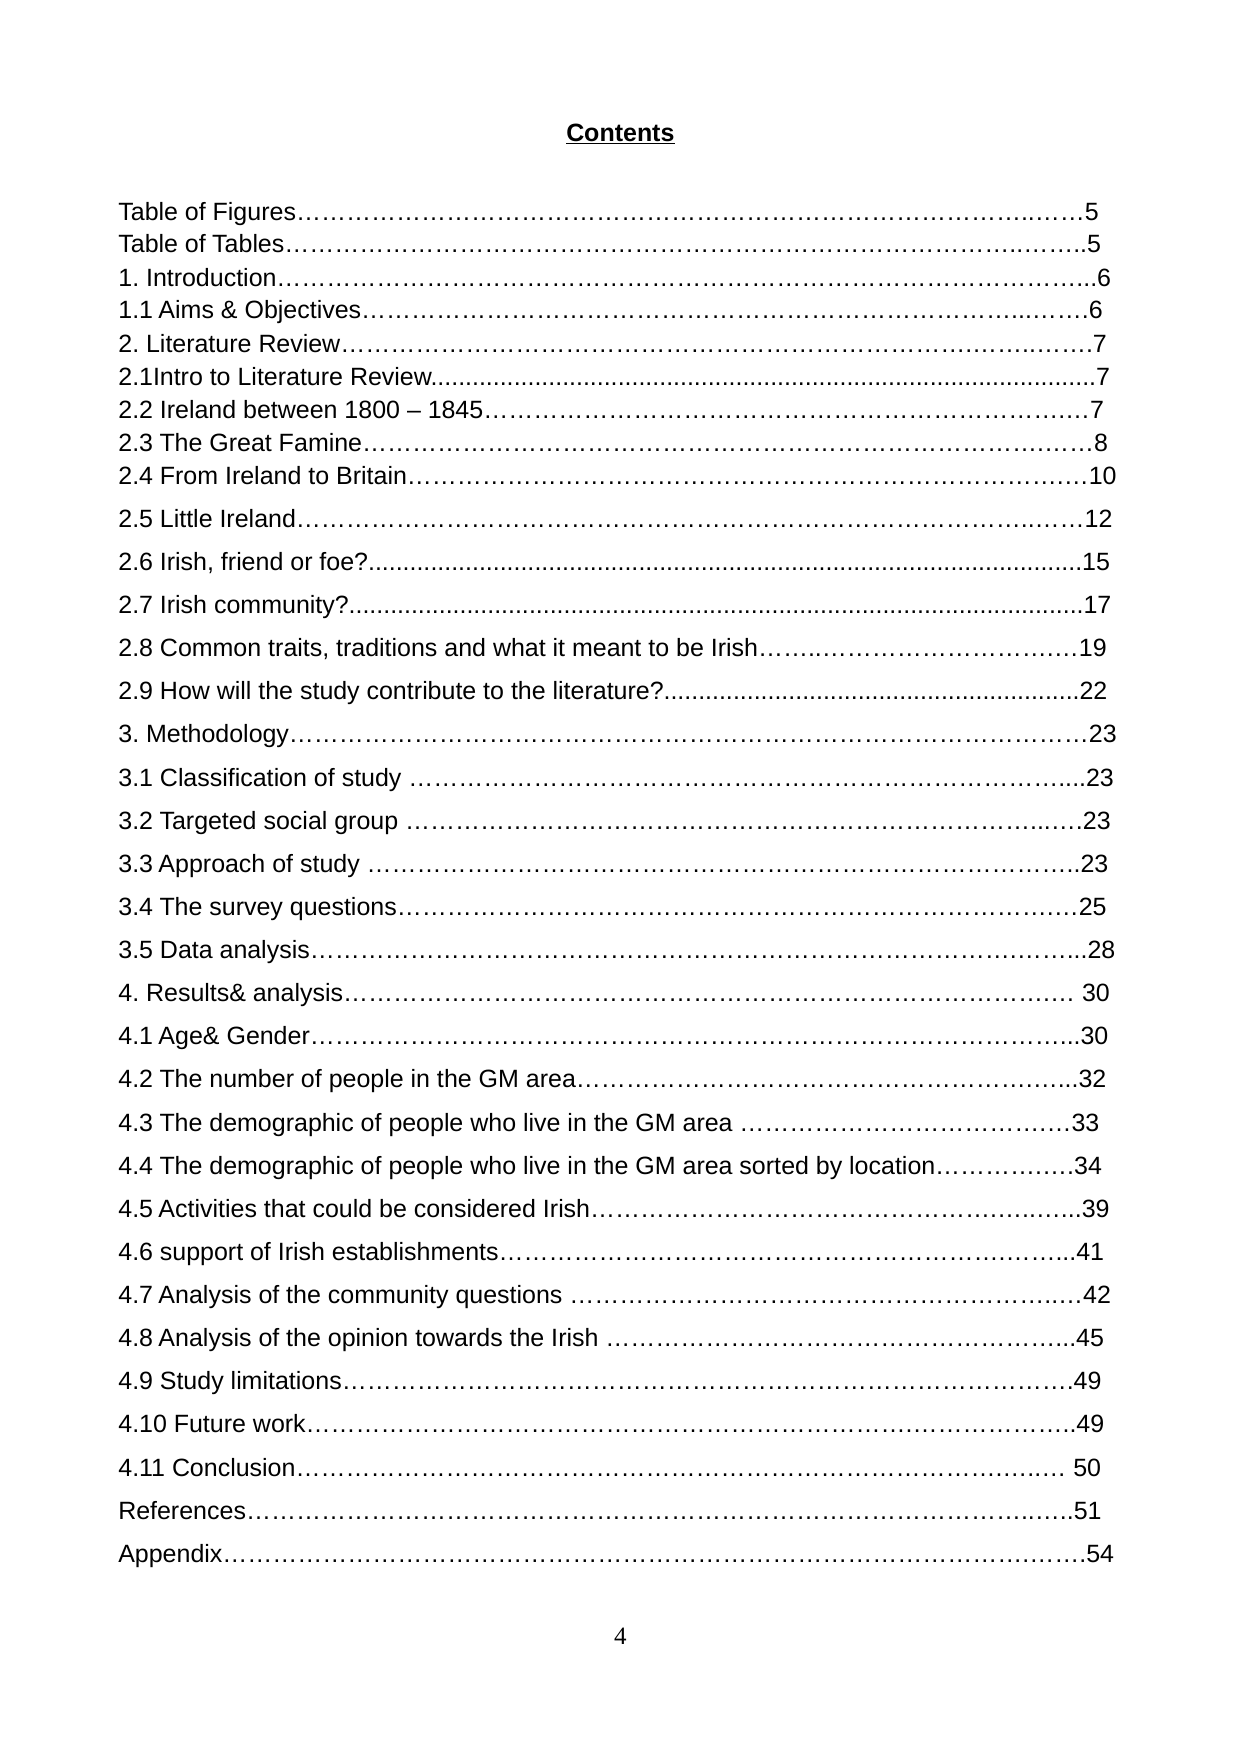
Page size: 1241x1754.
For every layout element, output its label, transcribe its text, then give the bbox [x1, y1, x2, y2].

text 4.5 Activities that could be considered Irish………………………………………….…..…...39 [118, 1194, 1122, 1222]
text 4.9 Study limitations…………………………………………………………………………….49 [118, 1366, 1122, 1395]
text 1. Introduction……………………………………………………………………………………...6 [118, 262, 1122, 291]
text 4.6 support of Irish establishments…………………………………………………….……...41 [118, 1237, 1122, 1266]
text 4.7 Analysis of the community questions …………………………………………………..…42 [118, 1280, 1122, 1309]
text 4.8 Analysis of the opinion towards the Irish ………………………………………………...45 [118, 1323, 1122, 1352]
text 3.4 The survey questions…………………………………………………………………….…25 [118, 892, 1122, 921]
text 3.1 Classification of study ……………………………………………………………………....23 [118, 762, 1122, 791]
text 3. Methodology……………………………………………………………………………………23 [118, 719, 1122, 748]
text 4.1 Age& Gender………………………………………………………………………………...30 [118, 1021, 1122, 1050]
text 2.9 How will the study contribute to the literature?............................................................22 [118, 676, 1122, 705]
text 3.2 Targeted social group …………………………………………………………………...….23 [118, 806, 1122, 834]
text 2.3 The Great Famine……………………………………………………………………….……8 [118, 428, 1122, 456]
text 3.5 Data analysis………………………………………………………………………….……...28 [118, 935, 1122, 964]
text 4.11 Conclusion………………………………………………………………………….…..… 50 [118, 1452, 1122, 1481]
text 2.7 Irish community?..........................................................................................................17 [118, 590, 1122, 619]
text 1.1 Aims & Objectives……………………………………………………………………...…….6 [118, 296, 1122, 324]
text 2.2 Ireland between 1800 – 1845…………………………………………………………….…7 [118, 394, 1122, 423]
text 3.3 Approach of study …………………………………………………………………………..23 [118, 849, 1122, 877]
text 2.5 Little Ireland……………………………………………………………………………..……12 [118, 504, 1122, 532]
text 2. Literature Review………………………………………………………………….……..…….7 [118, 328, 1122, 357]
text 4.10 Future work……………………………………………………………….………………..49 [118, 1409, 1122, 1438]
text 2.8 Common traits, traditions and what it meant to be Irish……..……………………….…19 [118, 633, 1122, 662]
text Table of Tables……………………………………………………………………………..……..5 [118, 229, 1122, 258]
text References…………………………………………………………………………………..…..51 [118, 1496, 1122, 1524]
text Appendix…………………………………………………………………………………….…….54 [118, 1539, 1122, 1567]
text 2.6 Irish, friend or foe?.......................................................................................................15 [118, 547, 1122, 576]
text 2.4 From Ireland to Britain…………………………………………………………………….…10 [118, 461, 1122, 489]
text 2.1Intro to Literature Review................................................................................................7 [118, 362, 1122, 390]
text 4. Results& analysis………………………………………………………………………….… 30 [118, 978, 1122, 1007]
text 4.4 The demographic of people who live in the GM area sorted by location………….….34 [118, 1151, 1122, 1179]
text 4.2 The number of people in the GM area……………………………………………….…...32 [118, 1064, 1122, 1093]
text 4.3 The demographic of people who live in the GM area ……………………………….…33 [118, 1107, 1122, 1136]
text Table of Figures……………………………………………………………………………..……5 [118, 196, 1122, 225]
text Contents [118, 118, 1122, 147]
